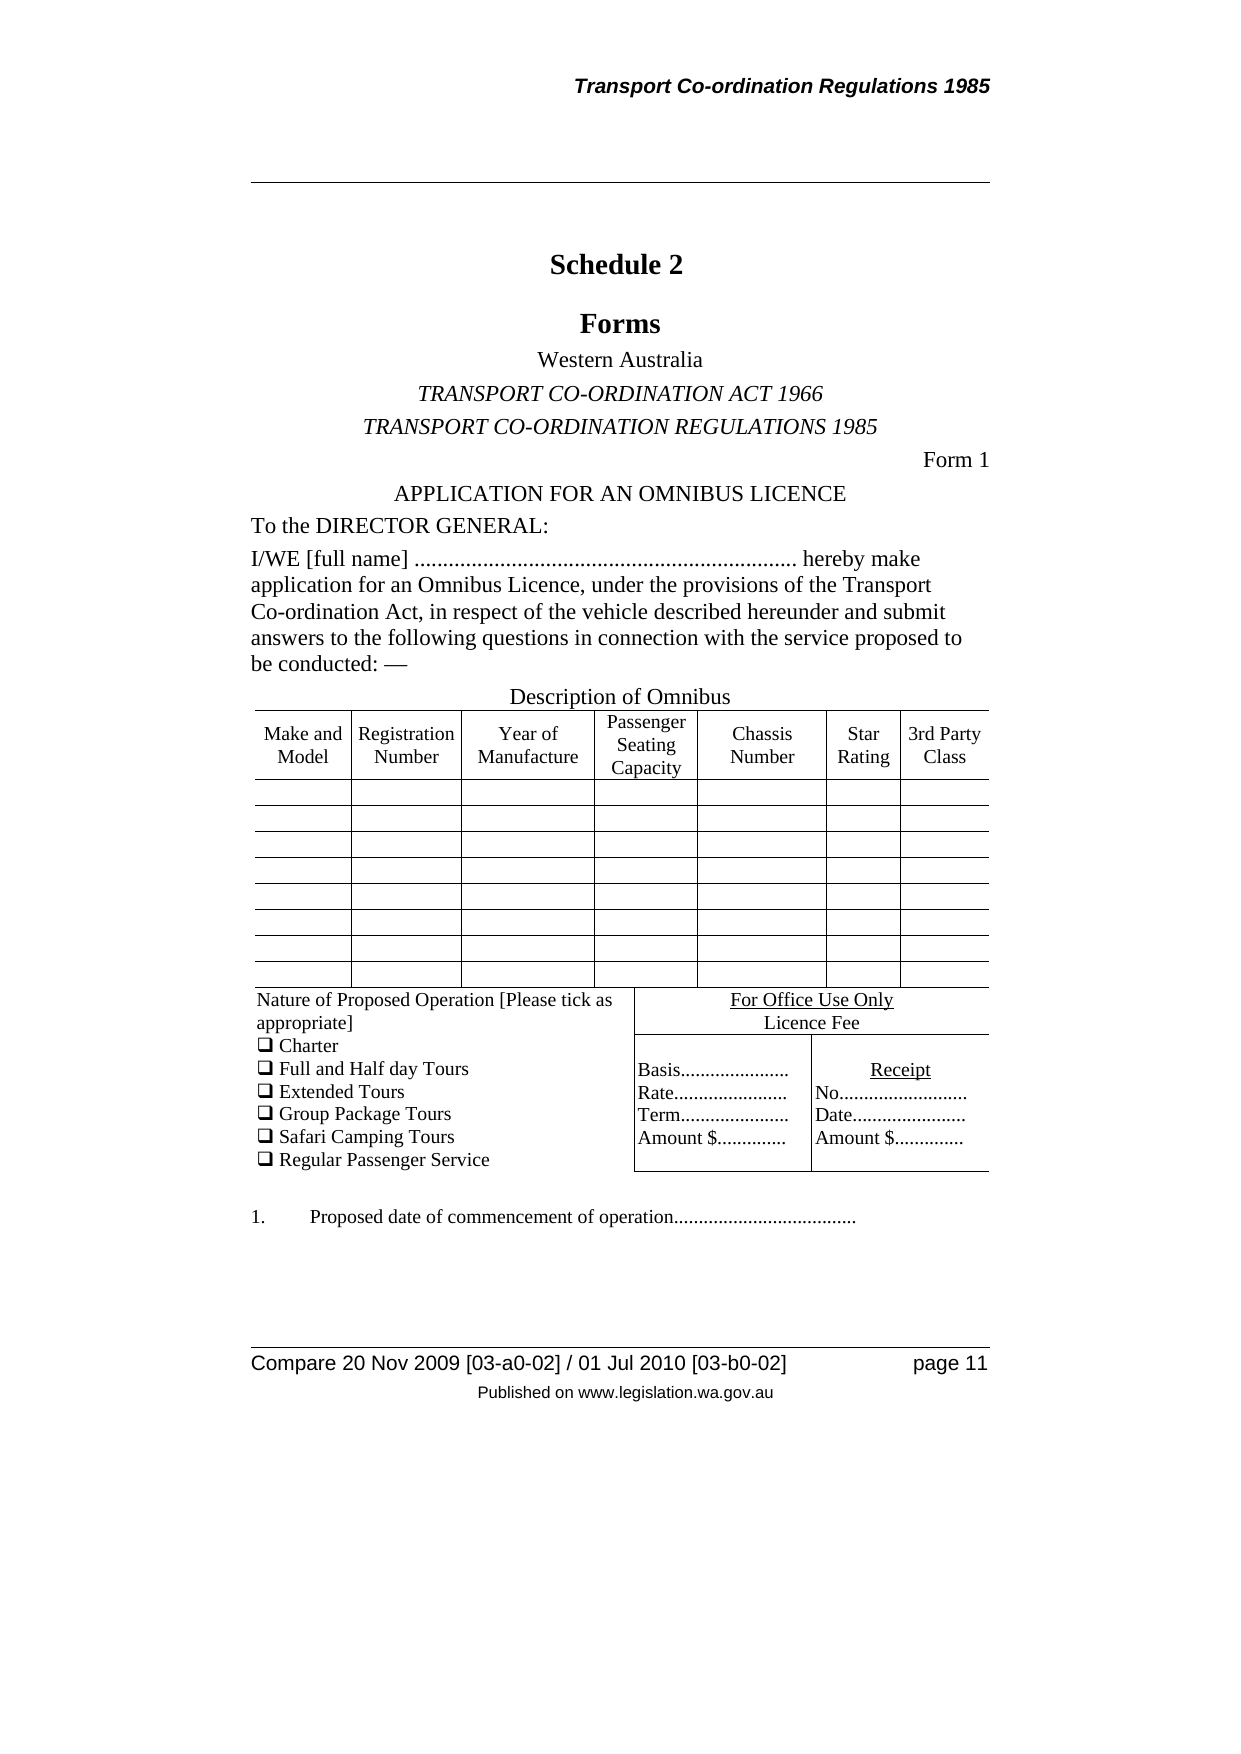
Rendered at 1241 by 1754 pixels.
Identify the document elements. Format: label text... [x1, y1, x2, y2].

text To the DIRECTOR GENERAL: [251, 512, 990, 539]
table_cell [352, 832, 461, 857]
table_cell [352, 858, 461, 883]
table_cell [827, 780, 900, 805]
table_header Star Rating [827, 711, 900, 779]
subtitle Schedule 2 [251, 247, 990, 281]
subtitle TRANSPORT CO-ORDINATION ACT 1966 [251, 379, 990, 406]
table_cell [255, 962, 351, 987]
table_cell [901, 962, 989, 987]
table_cell [462, 910, 594, 935]
table_cell [827, 962, 900, 987]
text I/WE [full name] ................................................................... hereby make application for an Omnibus Licence, under the provisions of the Transport Co-ordination Act, in respect of the vehicle described hereunder and submit answers to the following questions in connection with the service proposed to be conducted: — [251, 545, 990, 677]
table_cell Nature of Proposed Operation [Please tick as appropriate] Charter Full and Half day Tours Extended Tours Group Package Tours Safari Camping Tours Regular Passenger Service [254, 987, 634, 1171]
table_cell [901, 806, 989, 831]
table_cell [698, 832, 826, 857]
table_cell [255, 884, 351, 909]
table_cell [698, 858, 826, 883]
table_cell [827, 858, 900, 883]
table_cell Receipt No.......................... Date....................... Amount $.............. [812, 1035, 989, 1171]
table_cell [827, 832, 900, 857]
table_cell [352, 780, 461, 805]
table_cell [255, 832, 351, 857]
table_cell [255, 936, 351, 961]
table_header Passenger Seating Capacity [595, 711, 697, 779]
table_header Chassis Number [698, 711, 826, 779]
table_cell Basis...................... Rate....................... Term...................... Amount $.............. [635, 1035, 811, 1171]
table_header Registration Number [352, 711, 461, 779]
table_cell [462, 936, 594, 961]
table_cell [698, 936, 826, 961]
table_header 1. Proposed date of commencement of operation..................................... [239, 1201, 1001, 1228]
text Description of Omnibus [251, 683, 990, 709]
table_cell [901, 884, 989, 909]
table_cell [698, 780, 826, 805]
table_cell [462, 832, 594, 857]
subtitle Forms [251, 306, 990, 339]
table_cell [827, 936, 900, 961]
table_cell [595, 884, 697, 909]
table_cell [595, 780, 697, 805]
table_cell [901, 858, 989, 883]
table_cell [698, 910, 826, 935]
table_cell [352, 910, 461, 935]
table_header 3rd Party Class [901, 711, 989, 779]
table_cell [352, 806, 461, 831]
table_cell [462, 884, 594, 909]
table_cell [462, 780, 594, 805]
table_cell [698, 806, 826, 831]
table_cell [595, 858, 697, 883]
table_cell [595, 936, 697, 961]
table_cell [352, 962, 461, 987]
table_cell [462, 806, 594, 831]
table_cell [595, 806, 697, 831]
table_cell [255, 910, 351, 935]
table_cell [698, 962, 826, 987]
subtitle Western Australia [251, 346, 990, 373]
table_cell [901, 936, 989, 961]
table_cell [352, 936, 461, 961]
table_cell [255, 780, 351, 805]
table_cell [255, 858, 351, 883]
table_cell [595, 910, 697, 935]
table_cell [462, 962, 594, 987]
table_cell [698, 884, 826, 909]
table_cell [595, 962, 697, 987]
table_header Year of Manufacture [462, 711, 594, 779]
table_cell [352, 884, 461, 909]
table_cell [595, 832, 697, 857]
table_cell [827, 884, 900, 909]
table_cell [901, 780, 989, 805]
table_cell For Office Use Only Licence Fee [635, 988, 989, 1034]
table_cell [901, 832, 989, 857]
subtitle TRANSPORT CO-ORDINATION REGULATIONS 1985 [251, 412, 990, 439]
table_cell [827, 910, 900, 935]
subtitle APPLICATION FOR AN OMNIBUS LICENCE [251, 479, 990, 506]
table_cell [901, 910, 989, 935]
table_cell [462, 858, 594, 883]
subtitle Form 1 [251, 446, 990, 473]
table_header Make and Model [255, 711, 351, 779]
table_cell [255, 806, 351, 831]
table_cell [827, 806, 900, 831]
